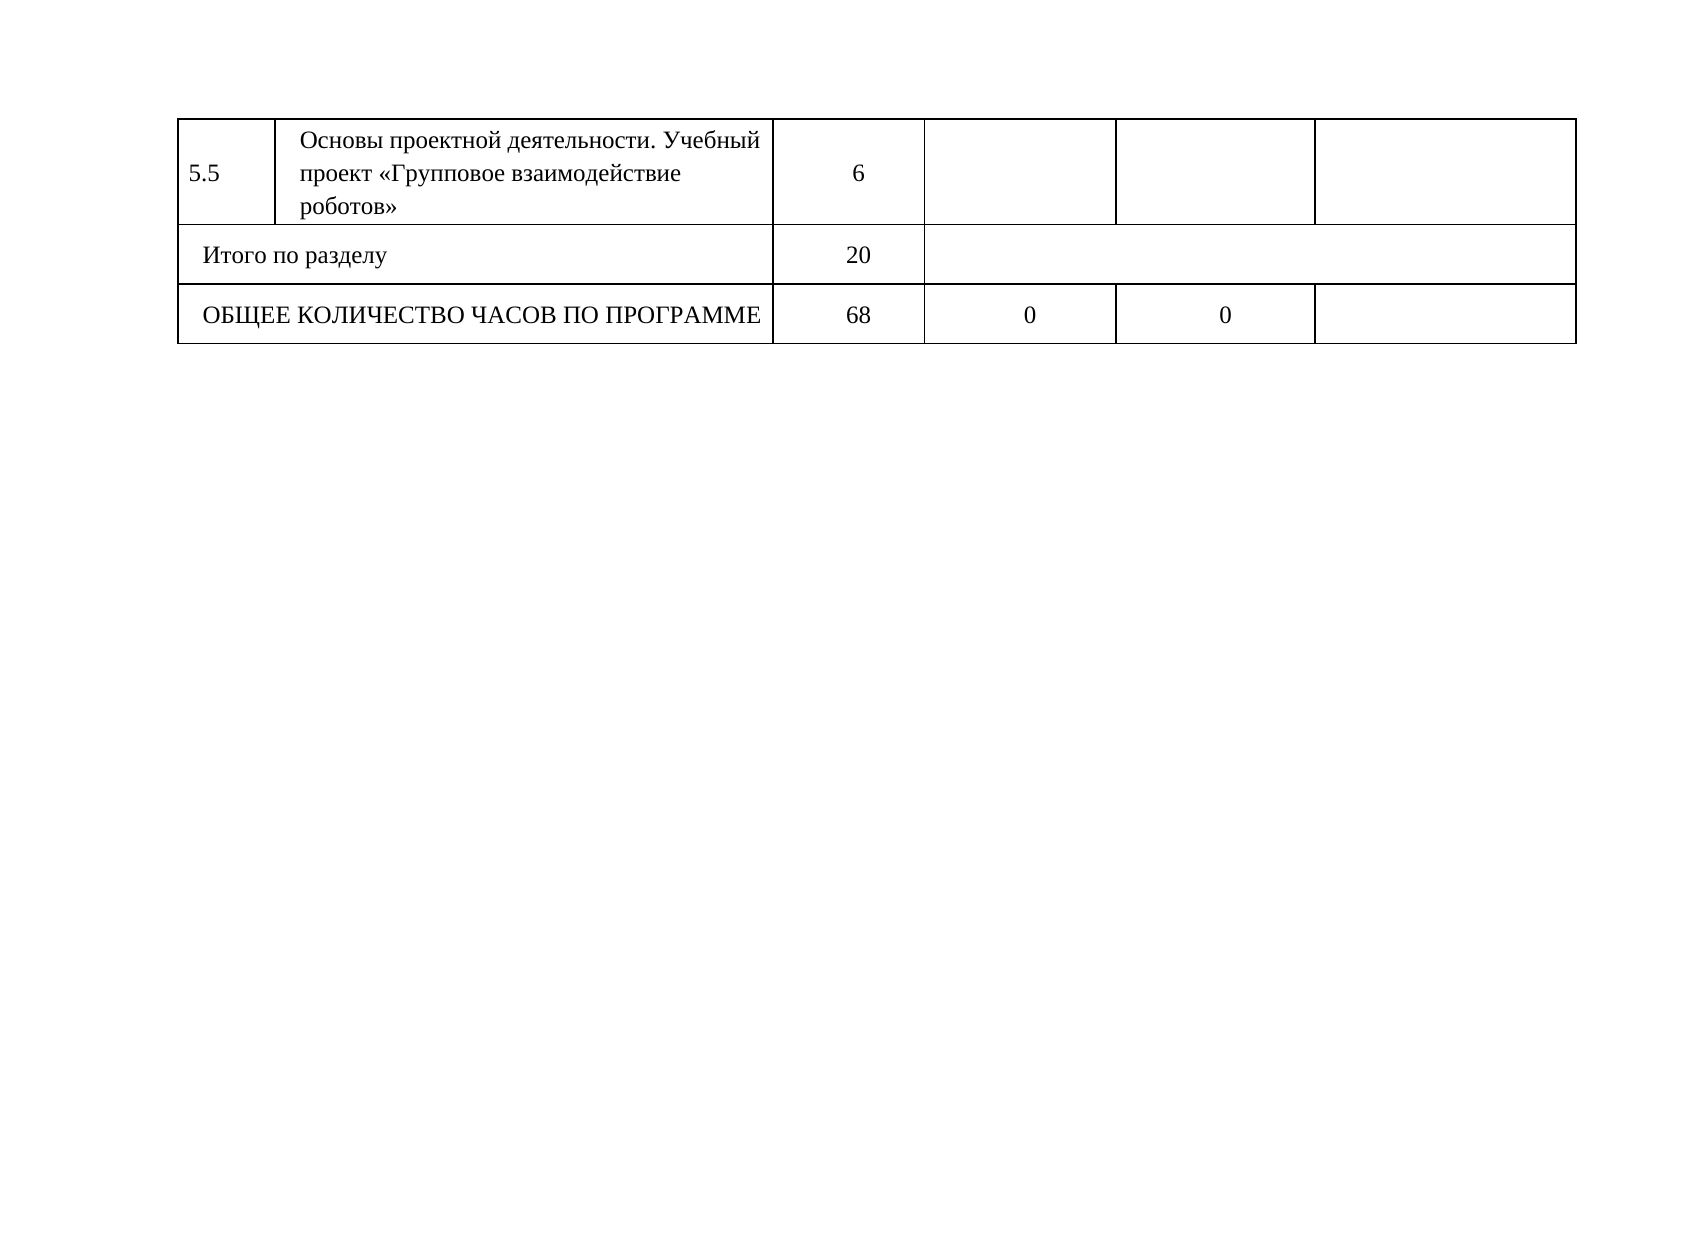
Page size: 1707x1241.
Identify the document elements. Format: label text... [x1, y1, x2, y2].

table_cell 6 [774, 120, 924, 223]
table_cell [925, 225, 1575, 283]
table_cell [925, 120, 1115, 223]
table_cell [1316, 285, 1575, 342]
table_cell 5.5 [179, 120, 274, 223]
table_cell 68 [774, 285, 924, 342]
table_cell Итого по разделу [179, 225, 772, 283]
table_cell 20 [774, 225, 924, 283]
table_cell Основы проектной деятельности. Учебный проект «Групповое взаимодействие роботов» [276, 120, 772, 223]
table_cell 0 [925, 285, 1115, 342]
table_cell [1117, 120, 1314, 223]
table_cell ОБЩЕЕ КОЛИЧЕСТВО ЧАСОВ ПО ПРОГРАММЕ [179, 285, 772, 342]
table_cell 0 [1117, 285, 1314, 342]
table_cell [1316, 120, 1575, 223]
